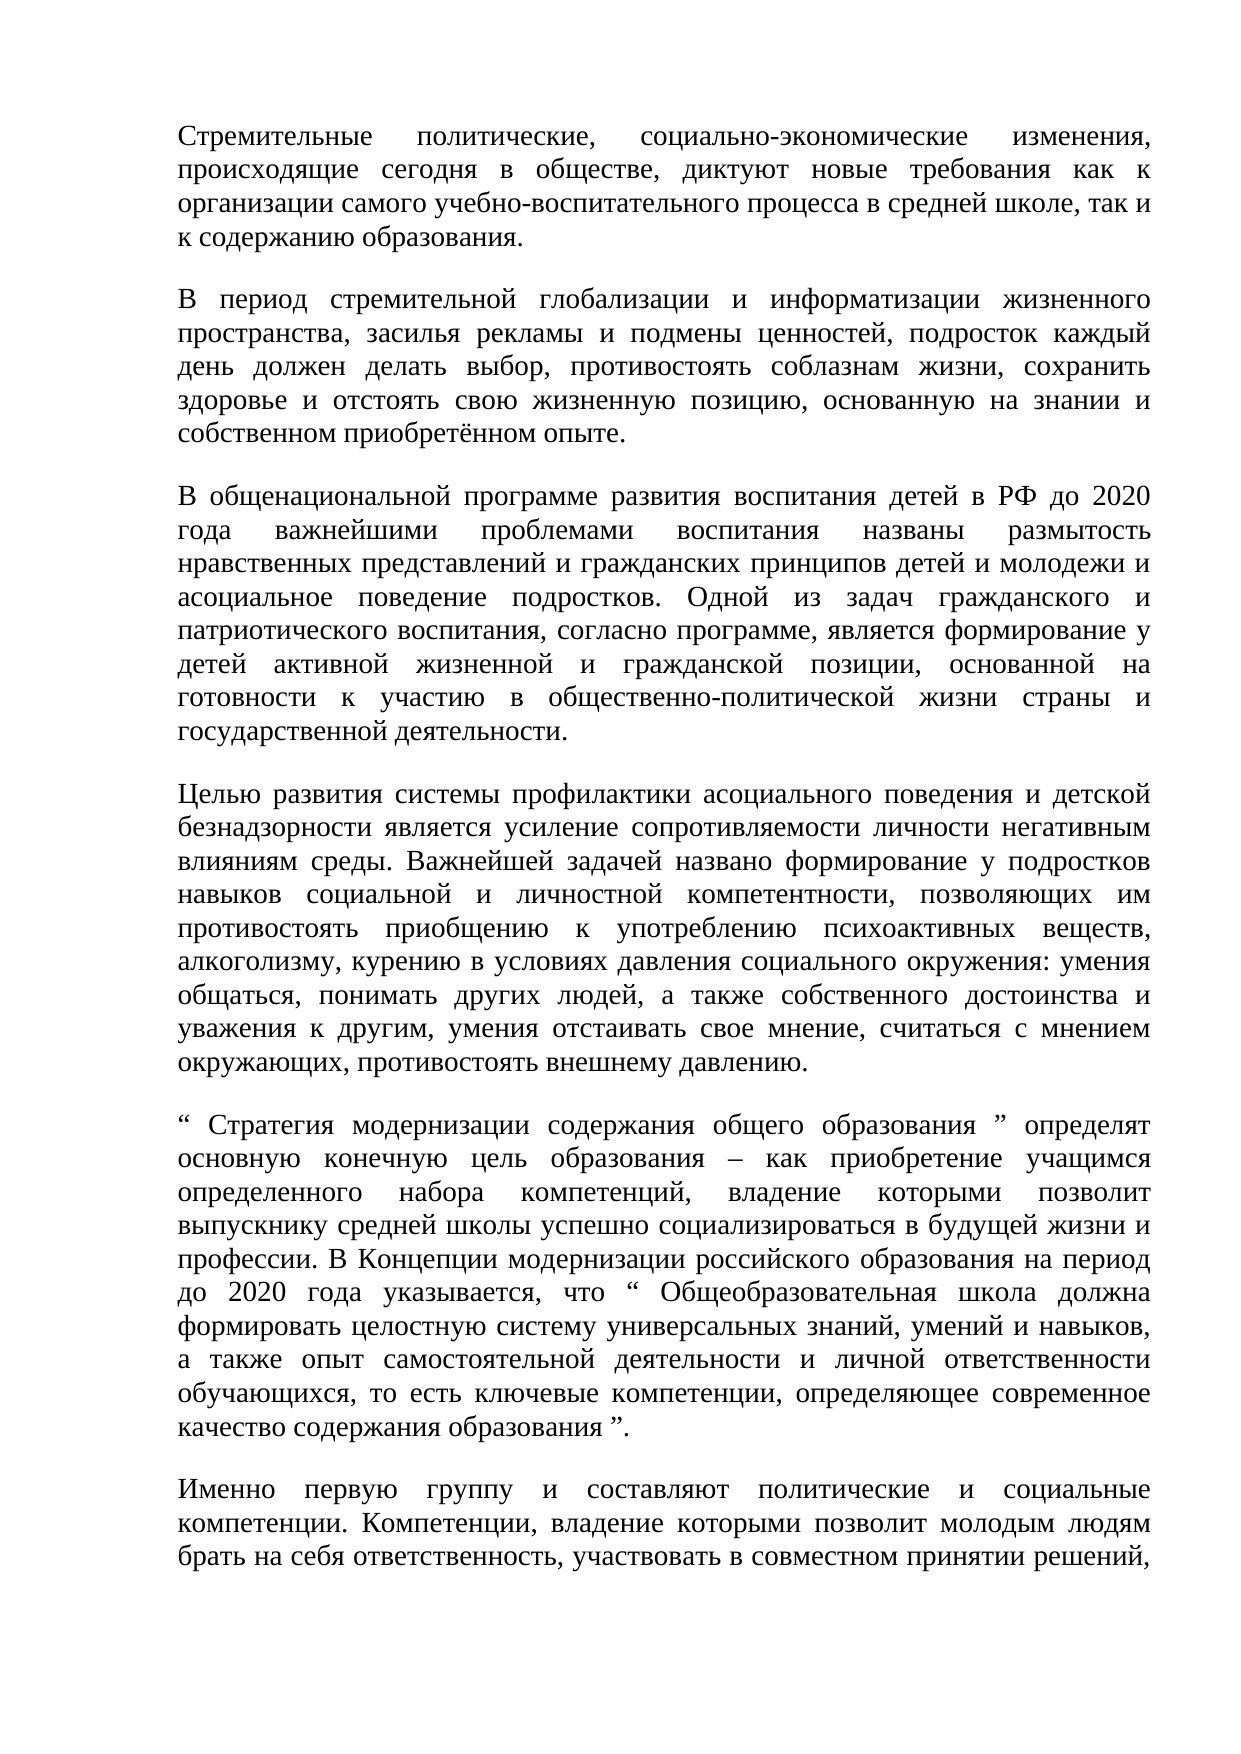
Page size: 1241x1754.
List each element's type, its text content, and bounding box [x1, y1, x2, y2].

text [177, 1471, 1152, 1572]
text В период стремительной глобализации и информатизации жизненного пространства, засилья рекламы и подмены ценностей, подросток каждый день должен делать выбор, противостоять соблазнам жизни, сохранить здоровье и отстоять свою жизненную позицию, основанную на знании и собственном приобретённом опыте. [177, 281, 1152, 449]
text Целью развития системы профилактики асоциального поведения и детской безнадзорности является усиление сопротивляемости личности негативным влияниям среды. Важнейшей задачей названо формирование у подростков навыков социальной и личностной компетентности, позволяющих им противостоять приобщению к употреблению психоактивных веществ, алкоголизму, курению в условиях давления социального окружения: умения общаться, понимать других людей, а также собственного достоинства и уважения к другим, умения отстаивать свое мнение, считаться с мнением окружающих, противостоять внешнему давлению. [177, 776, 1152, 1078]
text В общенациональной программе развития воспитания детей в РФ до 2020 года важнейшими проблемами воспитания названы размытость нравственных представлений и гражданских принципов детей и молодежи и асоциальное поведение подростков. Одной из задач гражданского и патриотического воспитания, согласно программе, является формирование у детей активной жизненной и гражданской позиции, основанной на готовности к участию в общественно-политической жизни страны и государственной деятельности. [177, 478, 1152, 747]
text “ Стратегия модернизации содержания общего образования ” определят основную конечную цель образования – как приобретение учащимся определенного набора компетенций, владение которыми позволит выпускнику средней школы успешно социализироваться в будущей жизни и профессии. В Концепции модернизации российского образования на период до 2020 года указывается, что “ Общеобразовательная школа должна формировать целостную систему универсальных знаний, умений и навыков, а также опыт самостоятельной деятельности и личной ответственности обучающихся, то есть ключевые компетенции, определяющее современное качество содержания образования ”. [177, 1107, 1152, 1442]
text Стремительные политические, социально-экономические изменения, происходящие сегодня в обществе, диктуют новые требования как к организации самого учебно-воспитательного процесса в средней школе, так и к содержанию образования. [177, 118, 1152, 252]
